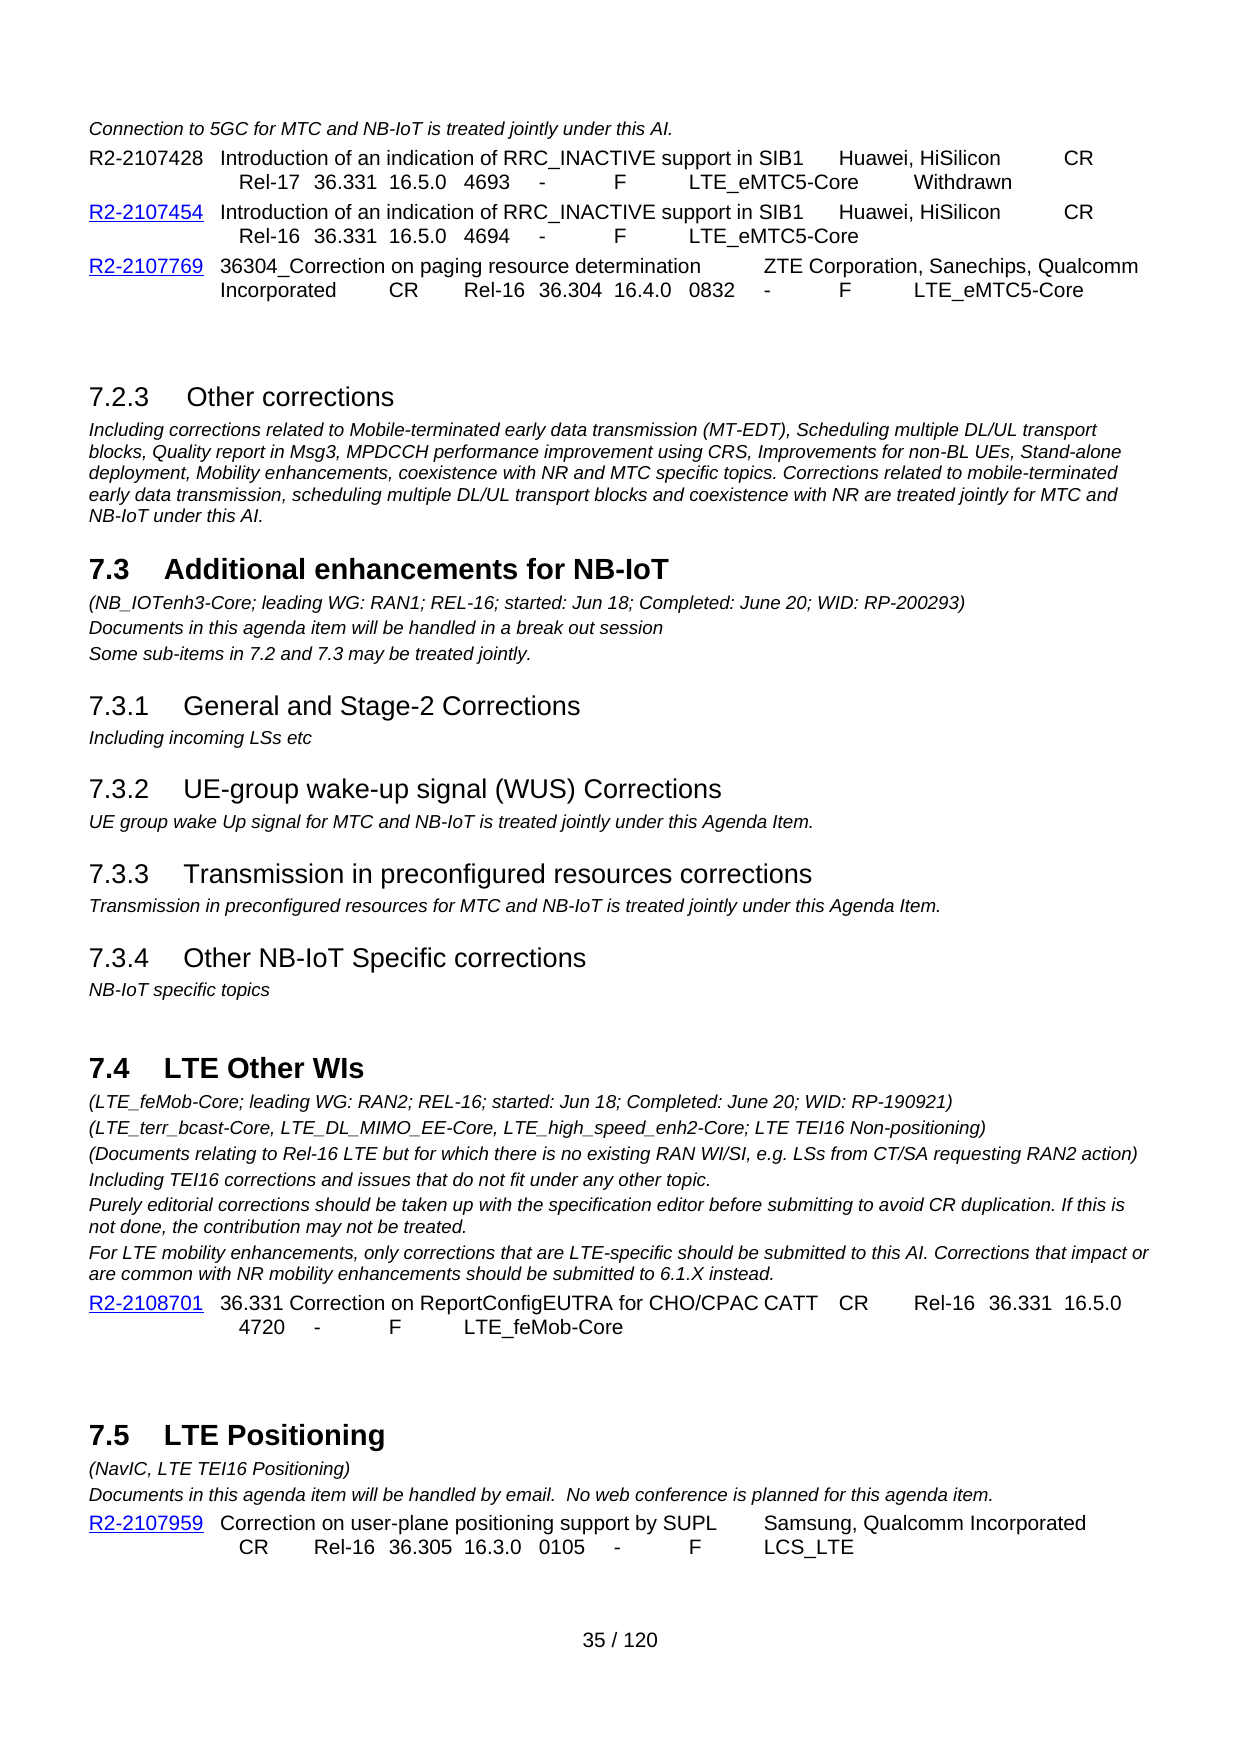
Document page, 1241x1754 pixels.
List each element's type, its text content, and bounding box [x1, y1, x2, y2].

text NB-IoT specific topics [89, 979, 1152, 1001]
text Including TEI16 corrections and issues that do not fit under any other topic. [89, 1168, 1152, 1190]
text Some sub-items in 7.2 and 7.3 may be treated jointly. [89, 643, 1152, 664]
text (LTE_feMob-Core; leading WG: RAN2; REL-16; started: Jun 18; Completed: June 20; WID: RP-190921) [89, 1091, 1152, 1113]
title R2-2107959 Correction on user-plane positioning support by SUPL Samsung, Qualcomm Incorporated CR Rel-16 36.305 16.3.0 0105 - F LCS_LTE [89, 1511, 1152, 1559]
text Including corrections related to Mobile-terminated early data transmission (MT-EDT), Scheduling multiple DL/UL transport blocks, Quality report in Msg3, MPDCCH performance improvement using CRS, Improvements for non-BL UEs, Stand-alone deployment, Mobility enhancements, coexistence with NR and MTC specific topics. Corrections related to mobile-terminated early data transmission, scheduling multiple DL/UL transport blocks and coexistence with NR are treated jointly for MTC and NB-IoT under this AI. [89, 419, 1152, 527]
text (LTE_terr_bcast-Core, LTE_DL_MIMO_EE-Core, LTE_high_speed_enh2-Core; LTE TEI16 Non-positioning) [89, 1117, 1152, 1138]
subtitle 7.2.3 Other corrections [89, 381, 1152, 413]
text Documents in this agenda item will be handled by email. No web conference is planned for this agenda item. [89, 1483, 1152, 1505]
subtitle 7.3.1 General and Stage-2 Corrections [89, 689, 1152, 721]
text Documents in this agenda item will be handled in a break out session [89, 617, 1152, 639]
text Connection to 5GC for MTC and NB-IoT is treated jointly under this AI. [89, 118, 1152, 140]
text UE group wake Up signal for MTC and NB-IoT is treated jointly under this Agenda Item. [89, 811, 1152, 833]
subtitle 7.3.2 UE-group wake-up signal (WUS) Corrections [89, 773, 1152, 805]
text (NB_IOTenh3-Core; leading WG: RAN1; REL-16; started: Jun 18; Completed: June 20; WID: RP-200293) [89, 591, 1152, 613]
text Purely editorial corrections should be taken up with the specification editor before submitting to avoid CR duplication. If this is not done, the contribution may not be treated. [89, 1194, 1152, 1237]
title R2-2108701 36.331 Correction on ReportConfigEUTRA for CHO/CPAC CATT CR Rel-16 36.331 16.5.0 4720 - F LTE_feMob-Core [89, 1291, 1152, 1339]
title R2-2107428 Introduction of an indication of RRC_INACTIVE support in SIB1 Huawei, HiSilicon CR Rel-17 36.331 16.5.0 4693 - F LTE_eMTC5-Core Withdrawn [89, 146, 1152, 194]
subtitle 7.5 LTE Positioning [89, 1418, 1152, 1451]
text (Documents relating to Rel-16 LTE but for which there is no existing RAN WI/SI, e.g. LSs from CT/SA requesting RAN2 action) [89, 1143, 1152, 1164]
text For LTE mobility enhancements, only corrections that are LTE-specific should be submitted to this AI. Corrections that impact or are common with NR mobility enhancements should be submitted to 6.1.X instead. [89, 1241, 1152, 1284]
text (NavIC, LTE TEI16 Positioning) [89, 1458, 1152, 1479]
text Including incoming LSs etc [89, 727, 1152, 748]
subtitle 7.4 LTE Other WIs [89, 1051, 1152, 1085]
text Transmission in preconfigured resources for MTC and NB-IoT is treated jointly under this Agenda Item. [89, 895, 1152, 917]
subtitle 7.3.4 Other NB-IoT Specific corrections [89, 942, 1152, 973]
subtitle 7.3 Additional enhancements for NB-IoT [89, 552, 1152, 585]
title R2-2107769 36304_Correction on paging resource determination ZTE Corporation, Sanechips, Qualcomm Incorporated CR Rel-16 36.304 16.4.0 0832 - F LTE_eMTC5-Core [89, 254, 1152, 302]
title R2-2107454 Introduction of an indication of RRC_INACTIVE support in SIB1 Huawei, HiSilicon CR Rel-16 36.331 16.5.0 4694 - F LTE_eMTC5-Core [89, 200, 1152, 248]
subtitle 7.3.3 Transmission in preconfigured resources corrections [89, 858, 1152, 889]
